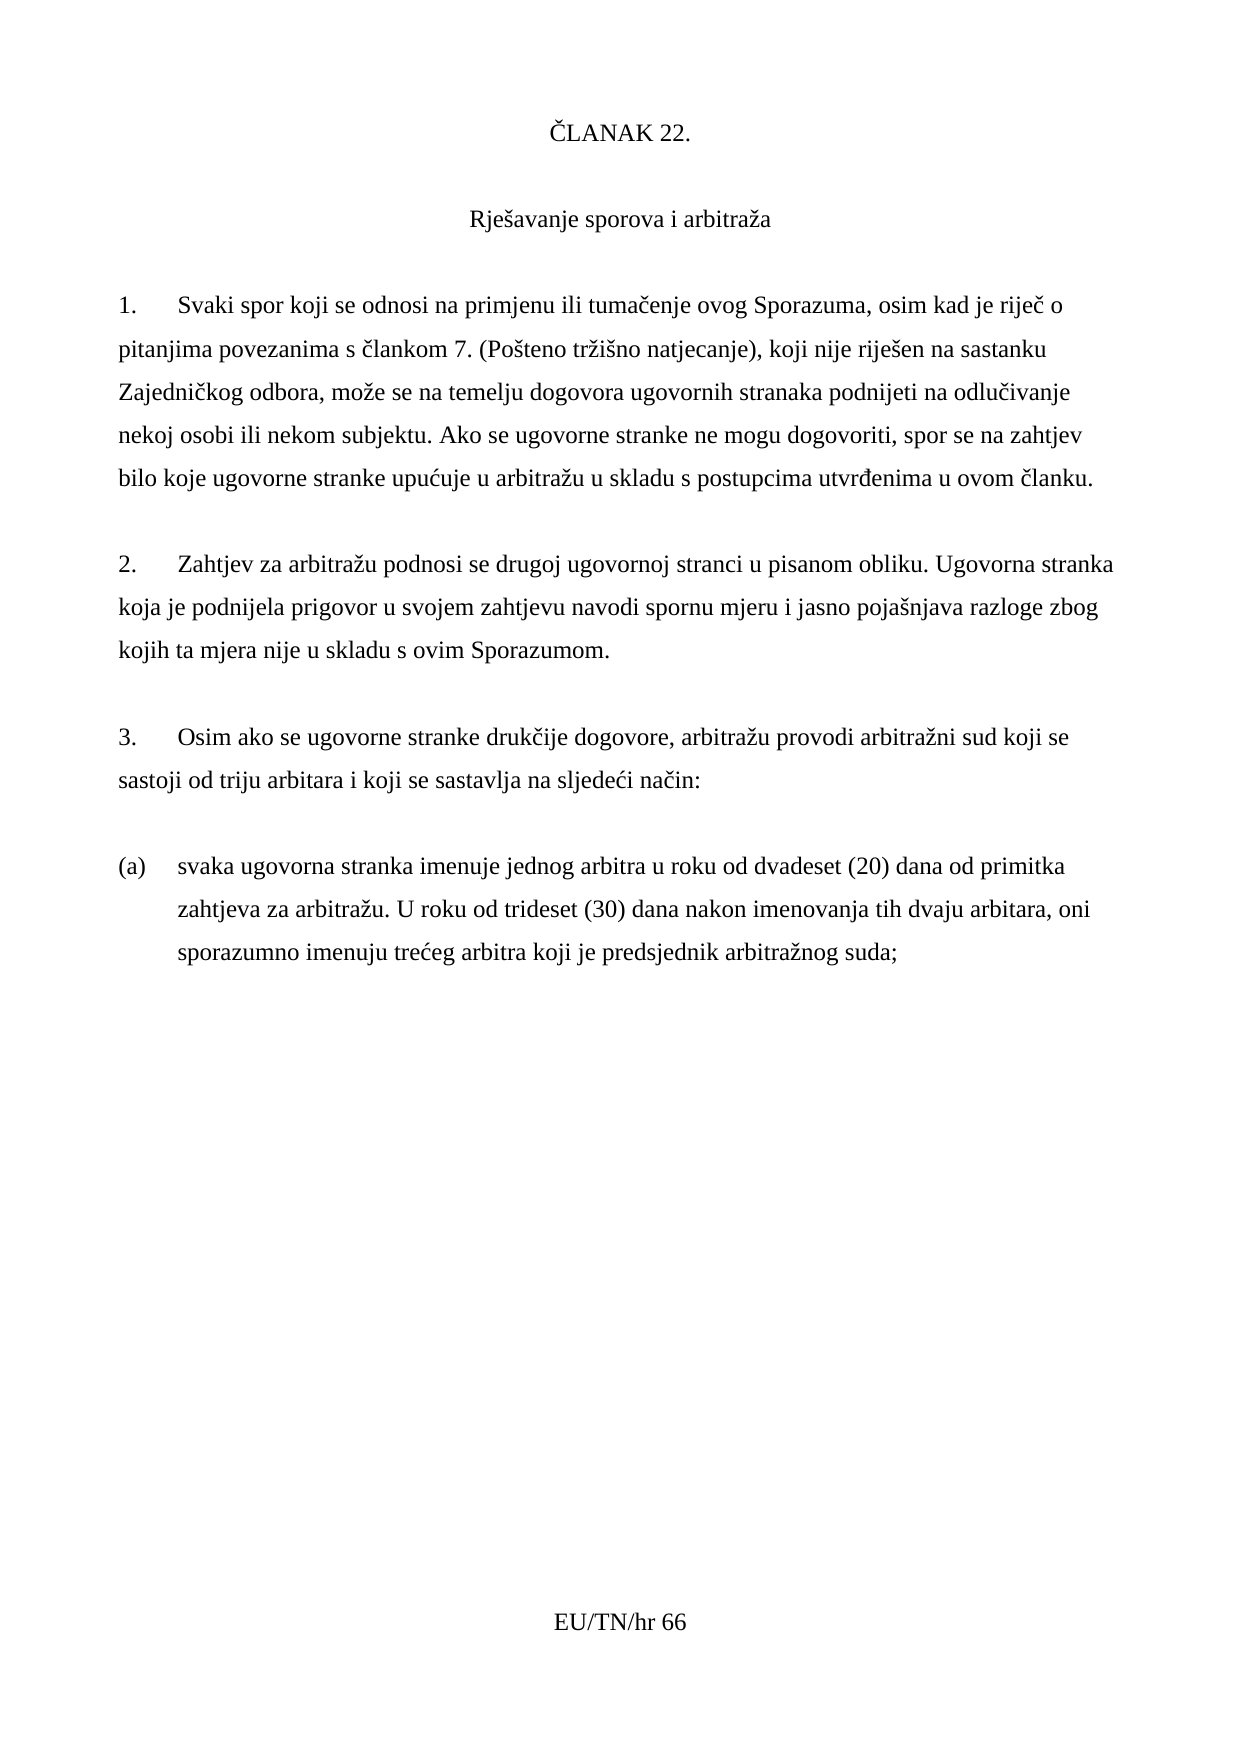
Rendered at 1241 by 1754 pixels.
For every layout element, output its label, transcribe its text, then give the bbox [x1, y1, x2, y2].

text 1. Svaki spor koji se odnosi na primjenu ili tumačenje ovog Sporazuma, osim kad je riječ o pitanjima povezanima s člankom 7. (Pošteno tržišno natjecanje), koji nije riješen na sastanku Zajedničkog odbora, može se na temelju dogovora ugovornih stranaka podnijeti na odlučivanje nekoj osobi ili nekom subjektu. Ako se ugovorne stranke ne mogu dogovoriti, spor se na zahtjev bilo koje ugovorne stranke upućuje u arbitražu u skladu s postupcima utvrđenima u ovom članku. [118, 291, 1122, 492]
text Rješavanje sporova i arbitraža [118, 204, 1122, 233]
text 3. Osim ako se ugovorne stranke drukčije dogovore, arbitražu provodi arbitražni sud koji se sastoji od triju arbitara i koji se sastavlja na sljedeći način: [118, 722, 1122, 794]
text (a) svaka ugovorna stranka imenuje jednog arbitra u roku od dvadeset (20) dana od primitka zahtjeva za arbitražu. U roku od trideset (30) dana nakon imenovanja tih dvaju arbitara, oni sporazumno imenuju trećeg arbitra koji je predsjednik arbitražnog suda; [118, 851, 1122, 966]
text ČLANAK 22. [118, 118, 1122, 147]
text 2. Zahtjev za arbitražu podnosi se drugoj ugovornoj stranci u pisanom obliku. Ugovorna stranka koja je podnijela prigovor u svojem zahtjevu navodi spornu mjeru i jasno pojašnjava razloge zbog kojih ta mjera nije u skladu s ovim Sporazumom. [118, 549, 1122, 664]
